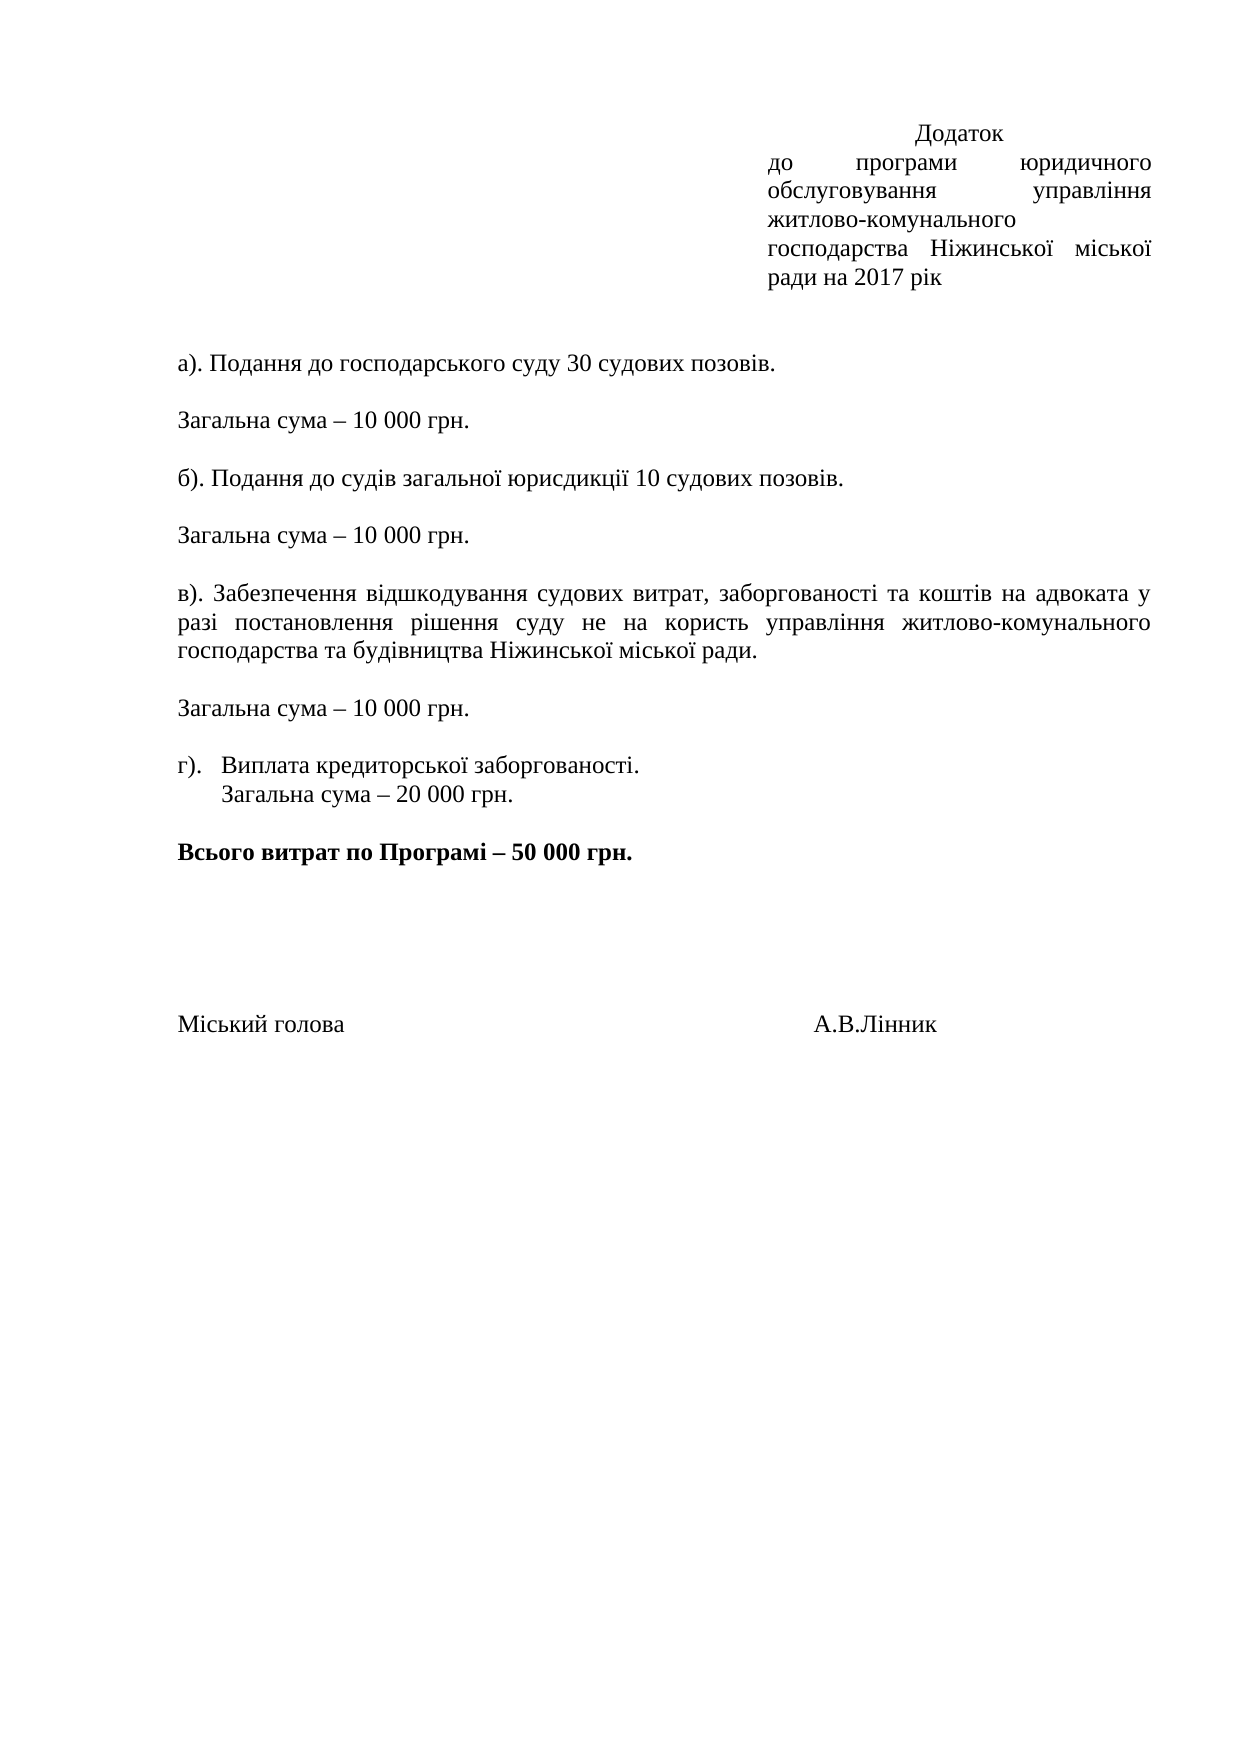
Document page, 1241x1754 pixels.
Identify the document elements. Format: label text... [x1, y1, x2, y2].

list б). Подання до судів загальної юрисдикції 10 судових позовів. [177, 463, 1152, 492]
list Загальна сума – 10 000 грн. [177, 521, 1152, 549]
text Міський голова А.В.Лінник [177, 1009, 1152, 1038]
list а). Подання до господарського суду 30 судових позовів. [177, 348, 1152, 377]
list Загальна сума – 10 000 грн. [177, 406, 1152, 434]
list Загальна сума – 10 000 грн. [177, 693, 1152, 722]
text в). Забезпечення відшкодування судових витрат, заборгованості та коштів на адвоката у разі постановлення рішення суду не на користь управління житлово-комунального господарства та будівництва Ніжинської міської ради. [177, 578, 1152, 664]
text Додаток [841, 118, 1152, 147]
list Загальна сума – 20 000 грн. [177, 779, 1152, 808]
list г). Виплата кредиторської заборгованості. [177, 751, 1152, 779]
list Всього витрат по Програмі – 50 000 грн. [177, 837, 1152, 866]
text до програми юридичного обслуговування управління житлово-комунального господарства Ніжинської міської ради на 2017 рік [767, 147, 1152, 291]
